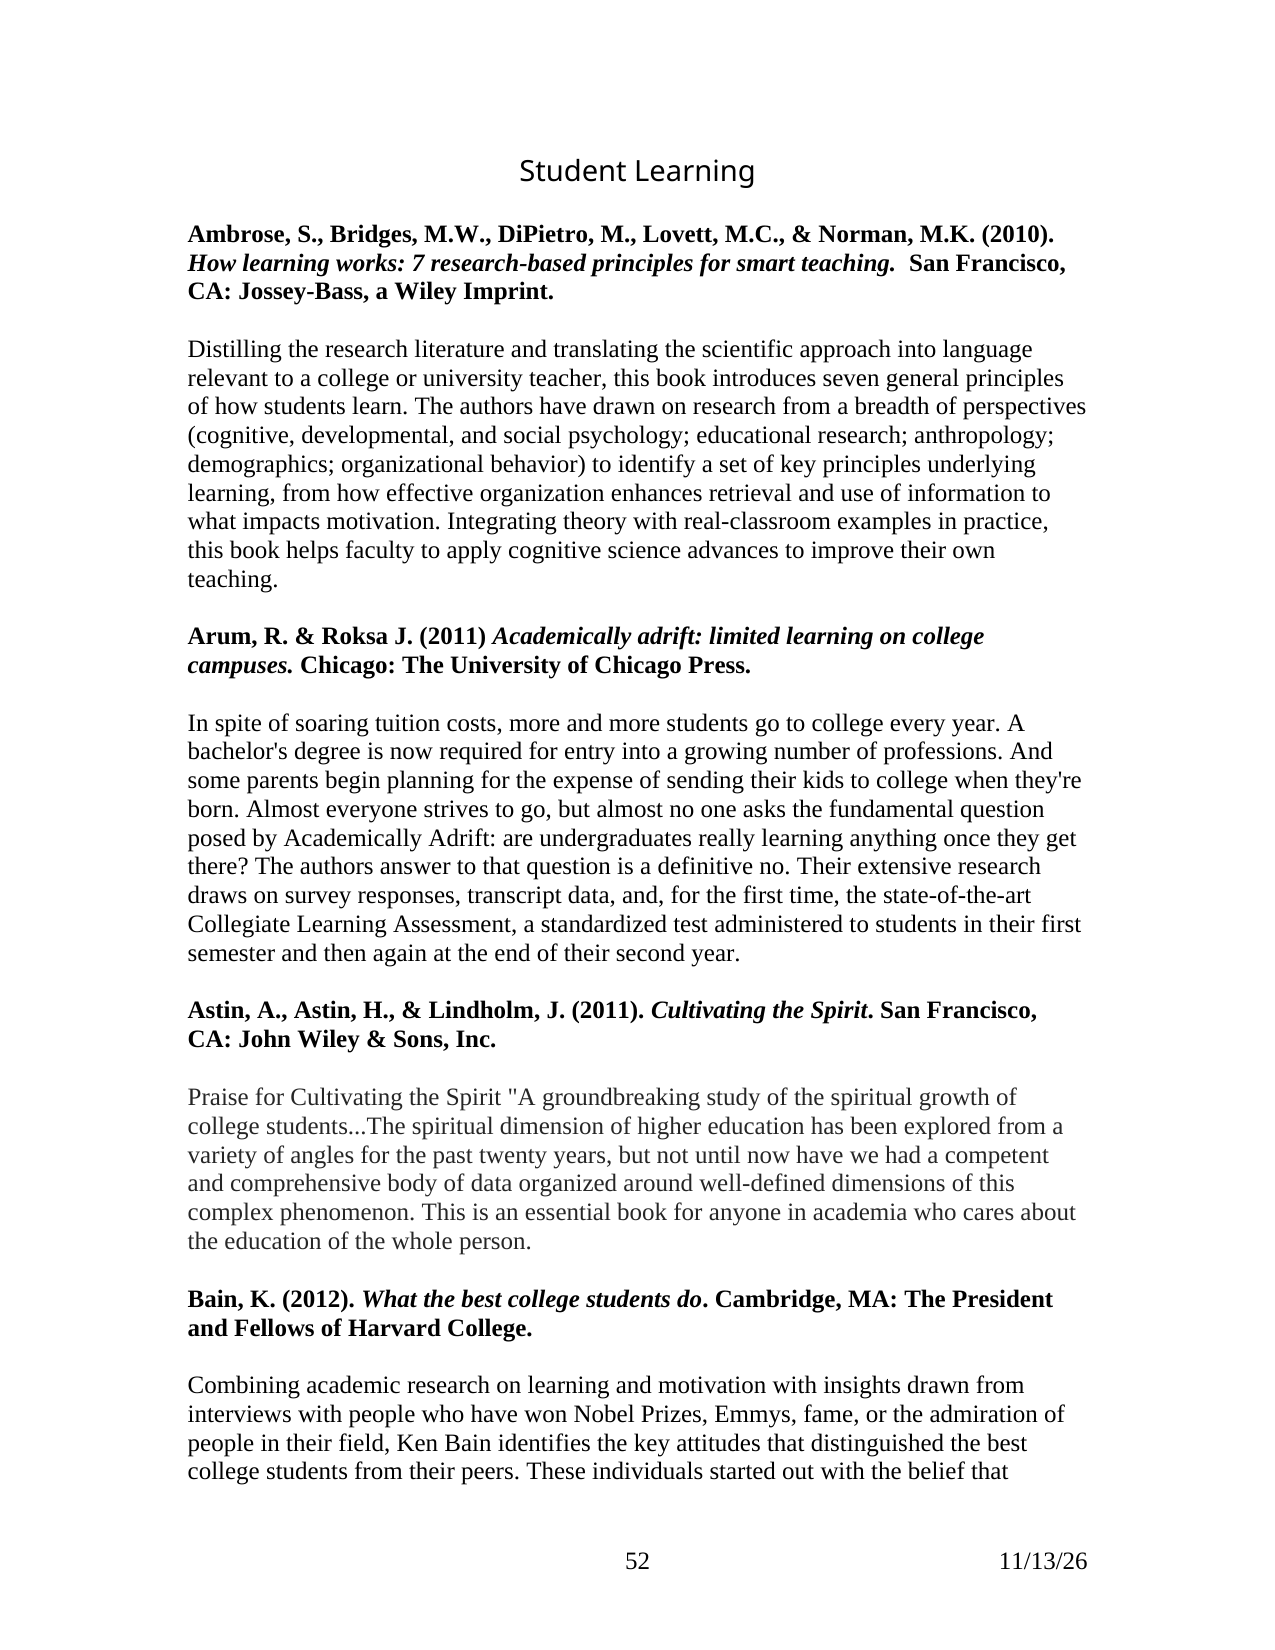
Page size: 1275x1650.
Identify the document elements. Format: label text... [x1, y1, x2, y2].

text Bain, K. (2012). What the best college students do. Cambridge, MA: The President and Fellows of Harvard College. [187, 1284, 1087, 1341]
text Praise for Cultivating the Spirit "A groundbreaking study of the spiritual growth of college students...The spiritual dimension of higher education has been explored from a variety of angles for the past twenty years, but not until now have we had a competent and comprehensive body of data organized around well-defined dimensions of this complex phenomenon. This is an essential book for anyone in academia who cares about the education of the whole person. [187, 1082, 1087, 1255]
text Astin, A., Astin, H., & Lindholm, J. (2011). Cultivating the Spirit. San Francisco, CA: John Wiley & Sons, Inc. [187, 996, 1087, 1053]
text In spite of soaring tuition costs, more and more students go to college every year. A bachelor's degree is now required for entry into a growing number of professions. And some parents begin planning for the expense of sending their kids to college when they're born. Almost everyone strives to go, but almost no one asks the fundamental question posed by Academically Adrift: are undergraduates really learning anything once they get there? The authors answer to that question is a definitive no. Their extensive research draws on survey responses, transcript data, and, for the first time, the state-of-the-art Collegiate Learning Assessment, a standardized test administered to students in their first semester and then again at the end of their second year. [187, 708, 1087, 966]
text Arum, R. & Roksa J. (2011) Academically adrift: limited learning on college campuses. Chicago: The University of Chicago Press. [187, 621, 1087, 679]
text Ambrose, S., Bridges, M.W., DiPietro, M., Lovett, M.C., & Norman, M.K. (2010). How learning works: 7 research-based principles for smart teaching. San Francisco, CA: Jossey-Bass, a Wiley Imprint. [187, 219, 1087, 305]
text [187, 1341, 1087, 1485]
subtitle Student Learning [187, 150, 1087, 190]
text Distilling the research literature and translating the scientific approach into language relevant to a college or university teacher, this book introduces seven general principles of how students learn. The authors have drawn on research from a breadth of perspectives (cognitive, developmental, and social psychology; educational research; anthropology; demographics; organizational behavior) to identify a set of key principles underlying learning, from how effective organization enhances retrieval and use of information to what impacts motivation. Integrating theory with real-classroom examples in practice, this book helps faculty to apply cognitive science advances to improve their own teaching. [187, 334, 1087, 593]
